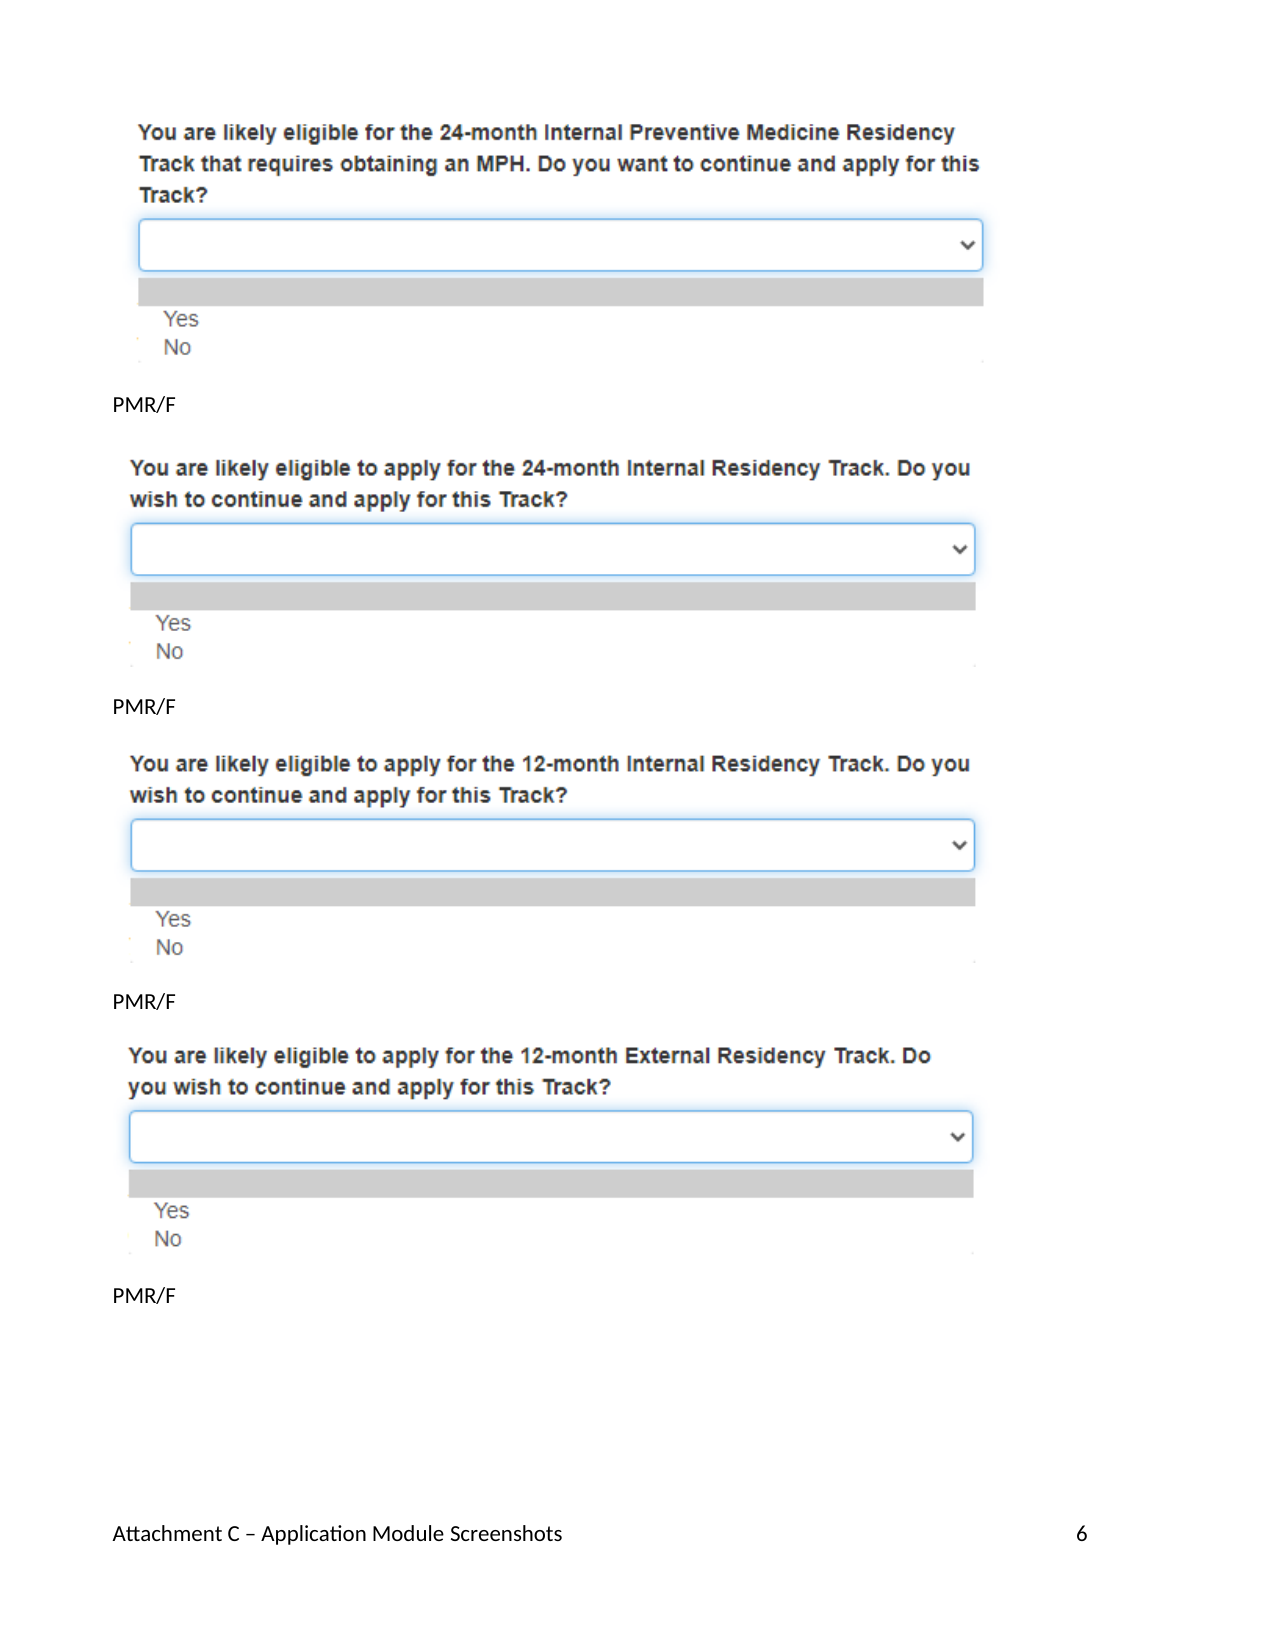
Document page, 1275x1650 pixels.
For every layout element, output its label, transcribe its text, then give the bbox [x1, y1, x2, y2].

text PMR/F [112, 692, 1162, 720]
text PMR/F [112, 391, 1162, 419]
picture [112, 745, 1010, 963]
picture [112, 1040, 1002, 1256]
picture [112, 112, 1001, 366]
text PMR/F [112, 987, 1162, 1015]
picture [112, 443, 1001, 667]
text PMR/F [112, 1281, 1162, 1309]
